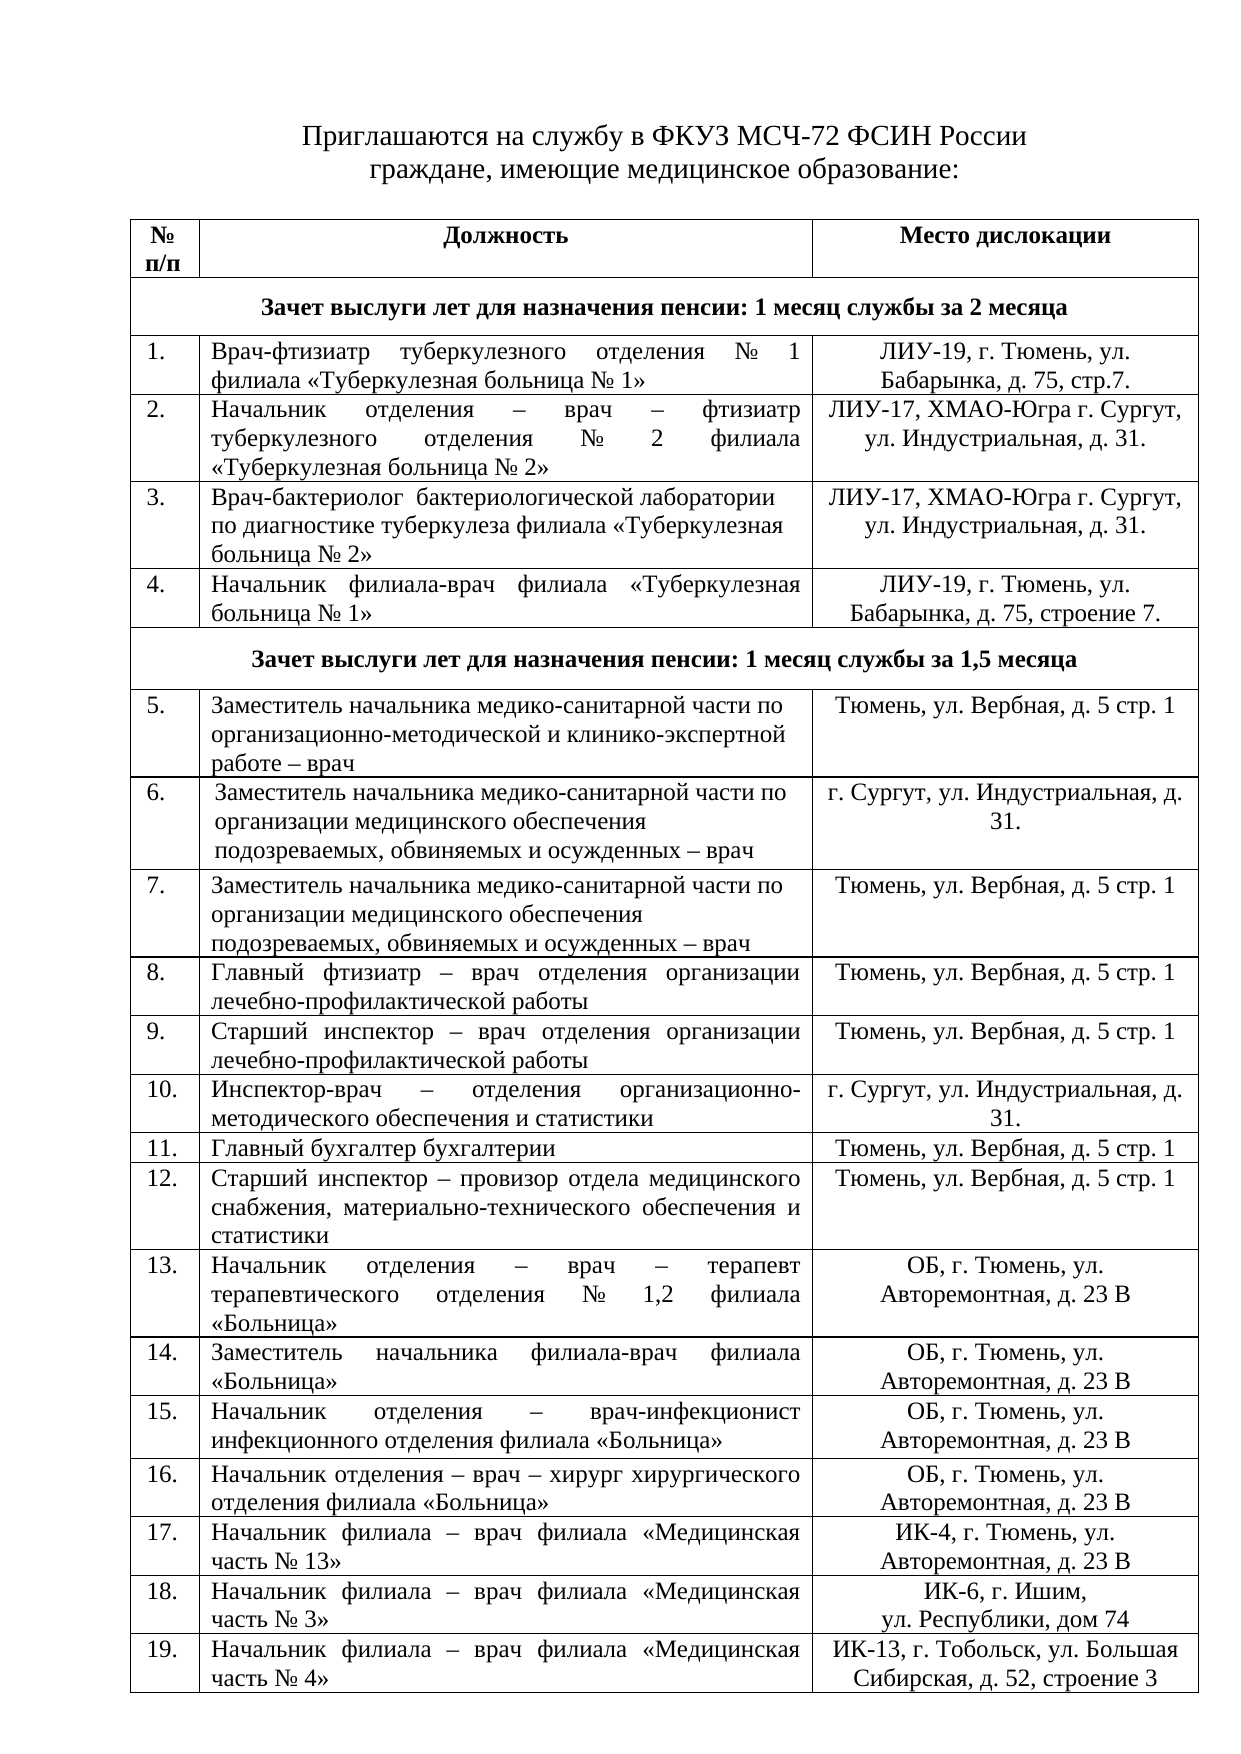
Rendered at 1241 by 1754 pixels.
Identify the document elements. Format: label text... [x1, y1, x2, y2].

table_header Должность [200, 220, 812, 277]
table_cell Начальник филиала – врач филиала «Медицинская часть № 4» [200, 1634, 812, 1692]
table_cell ЛИУ-17, ХМАО-Югра г. Сургут, ул. Индустриальная, д. 31. [813, 395, 1198, 481]
table_cell Зачет выслуги лет для назначения пенсии: 1 месяц службы за 1,5 месяца [131, 628, 1198, 689]
table_cell [131, 1634, 199, 1692]
table_cell [131, 482, 199, 568]
table_cell г. Сургут, ул. Индустриальная, д. 31. [813, 1075, 1198, 1132]
table_cell [131, 1163, 199, 1249]
table_cell Начальник отделения – врач – терапевт терапевтического отделения № 1,2 филиала «Больница» [200, 1250, 812, 1336]
table_cell Начальник филиала – врач филиала «Медицинская часть № 13» [200, 1517, 812, 1575]
table_cell [131, 778, 199, 869]
table_cell ИК-6, г. Ишим, ул. Республики, дом 74 [813, 1576, 1198, 1633]
table_cell ИК-4, г. Тюмень, ул. Авторемонтная, д. 23 В [813, 1517, 1198, 1575]
table_cell Заместитель начальника медико-санитарной части по организации медицинского обеспечения подозреваемых, обвиняемых и осужденных – врач [200, 778, 812, 869]
table_cell [131, 1396, 199, 1458]
table_cell [131, 1133, 199, 1162]
table_cell [131, 1250, 199, 1336]
table_cell Начальник отделения – врач – хирург хирургического отделения филиала «Больница» [200, 1459, 812, 1516]
table_cell Начальник отделения – врач-инфекционист инфекционного отделения филиала «Больница» [200, 1396, 812, 1458]
table_cell г. Сургут, ул. Индустриальная, д. 31. [813, 778, 1198, 869]
table_cell ОБ, г. Тюмень, ул. Авторемонтная, д. 23 В [813, 1459, 1198, 1516]
table_cell Тюмень, ул. Вербная, д. 5 стр. 1 [813, 1133, 1198, 1162]
table_cell Заместитель начальника медико-санитарной части по организационно-методической и клинико-экспертной работе – врач [200, 690, 812, 776]
text Приглашаются на службу в ФКУЗ МСЧ-72 ФСИН России [177, 118, 1152, 152]
table_cell Старший инспектор – врач отделения организации лечебно-профилактической работы [200, 1016, 812, 1073]
table_cell Заместитель начальника филиала-врач филиала «Больница» [200, 1338, 812, 1395]
table_cell Врач-бактериолог бактериологической лаборатории по диагностике туберкулеза филиала «Туберкулезная больница № 2» [200, 482, 812, 568]
table_cell ЛИУ-19, г. Тюмень, ул. Бабарынка, д. 75, строение 7. [813, 569, 1198, 627]
table_cell [131, 1016, 199, 1073]
table_cell Тюмень, ул. Вербная, д. 5 стр. 1 [813, 958, 1198, 1015]
table_cell Главный фтизиатр – врач отделения организации лечебно-профилактической работы [200, 958, 812, 1015]
table_cell [131, 958, 199, 1015]
table_cell ОБ, г. Тюмень, ул. Авторемонтная, д. 23 В [813, 1338, 1198, 1395]
table_cell ИК-13, г. Тобольск, ул. Большая Сибирская, д. 52, строение 3 [813, 1634, 1198, 1692]
table_cell ОБ, г. Тюмень, ул. Авторемонтная, д. 23 В [813, 1396, 1198, 1458]
table_cell Врач-фтизиатр туберкулезного отделения № 1 филиала «Туберкулезная больница № 1» [200, 336, 812, 393]
table_header № п/п [131, 220, 199, 277]
table_cell ЛИУ-19, г. Тюмень, ул. Бабарынка, д. 75, стр.7. [813, 336, 1198, 393]
table_cell [131, 1075, 199, 1132]
table_cell Заместитель начальника медико-санитарной части по организации медицинского обеспечения подозреваемых, обвиняемых и осужденных – врач [200, 870, 812, 956]
table_cell [131, 395, 199, 481]
table_cell [131, 1576, 199, 1633]
table_cell [131, 1338, 199, 1395]
table_cell Старший инспектор – провизор отдела медицинского снабжения, материально-технического обеспечения и статистики [200, 1163, 812, 1249]
table_cell Тюмень, ул. Вербная, д. 5 стр. 1 [813, 870, 1198, 956]
table_cell Тюмень, ул. Вербная, д. 5 стр. 1 [813, 1016, 1198, 1073]
table_cell [131, 569, 199, 627]
table_cell ЛИУ-17, ХМАО-Югра г. Сургут, ул. Индустриальная, д. 31. [813, 482, 1198, 568]
table_cell [131, 1459, 199, 1516]
table_cell ОБ, г. Тюмень, ул. Авторемонтная, д. 23 В [813, 1250, 1198, 1336]
table_cell Тюмень, ул. Вербная, д. 5 стр. 1 [813, 1163, 1198, 1249]
table_cell Зачет выслуги лет для назначения пенсии: 1 месяц службы за 2 месяца [131, 278, 1198, 335]
table_cell [131, 336, 199, 393]
table_cell [131, 690, 199, 776]
table_header Место дислокации [813, 220, 1198, 277]
table_cell Главный бухгалтер бухгалтерии [200, 1133, 812, 1162]
table_cell [131, 1517, 199, 1575]
table_cell Инспектор-врач – отделения организационно-методического обеспечения и статистики [200, 1075, 812, 1132]
text граждане, имеющие медицинское образование: [177, 152, 1152, 185]
table_cell Тюмень, ул. Вербная, д. 5 стр. 1 [813, 690, 1198, 776]
table_cell [131, 870, 199, 956]
table_cell Начальник филиала – врач филиала «Медицинская часть № 3» [200, 1576, 812, 1633]
table_cell Начальник филиала-врач филиала «Туберкулезная больница № 1» [200, 569, 812, 627]
table_cell Начальник отделения – врач – фтизиатр туберкулезного отделения № 2 филиала «Туберкулезная больница № 2» [200, 395, 812, 481]
